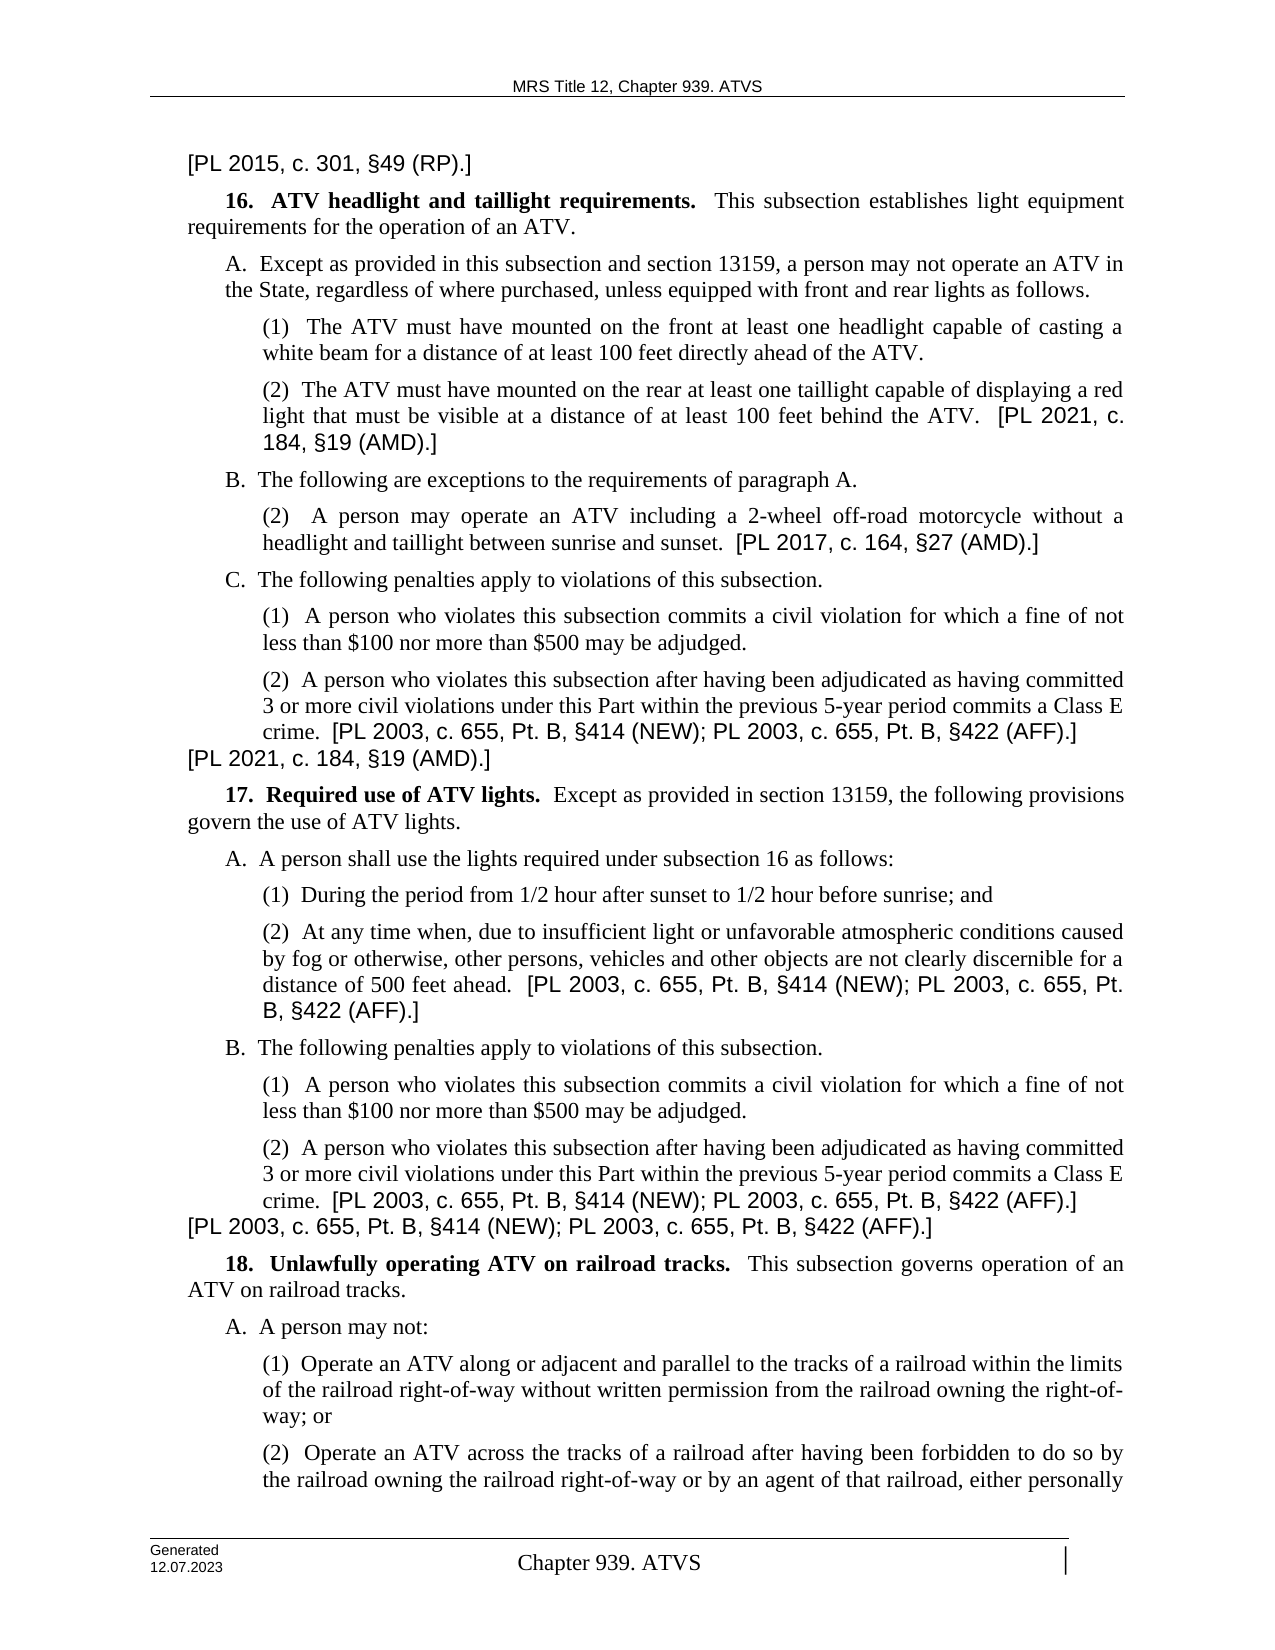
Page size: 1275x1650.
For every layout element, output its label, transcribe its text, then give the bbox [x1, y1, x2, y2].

text A. Except as provided in this subsection and section 13159, a person may not operate an ATV in the State, regardless of where purchased, unless equipped with front and rear lights as follows. [225, 250, 1125, 303]
text C. The following penalties apply to violations of this subsection. [225, 566, 1125, 592]
text (1) A person who violates this subsection commits a civil violation for which a fine of not less than $100 nor more than $500 may be adjudged. [262, 602, 1125, 655]
text B. The following are exceptions to the requirements of paragraph A. [225, 466, 1125, 492]
text 17. Required use of ATV lights. Except as provided in section 13159, the following provisions govern the use of ATV lights. [187, 782, 1125, 834]
text 16. ATV headlight and taillight requirements. This subsection establishes light equipment requirements for the operation of an ATV. [187, 187, 1125, 239]
text (2) The ATV must have mounted on the rear at least one taillight capable of displaying a red light that must be visible at a distance of at least 100 feet behind the ATV. [PL 2021, c. 184, §19 (AMD).] [262, 376, 1125, 455]
text (1) A person who violates this subsection commits a civil violation for which a fine of not less than $100 nor more than $500 may be adjudged. [262, 1071, 1125, 1124]
text [PL 2015, c. 301, §49 (RP).] [187, 150, 1125, 176]
text (2) At any time when, due to insufficient light or unfavorable atmospheric conditions caused by fog or otherwise, other persons, vehicles and other objects are not clearly discernible for a distance of 500 feet ahead. [PL 2003, c. 655, Pt. B, §414 (NEW); PL 2003, c. 655, Pt. B, §422 (AFF).] [262, 918, 1125, 1024]
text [262, 1439, 1125, 1492]
text [PL 2003, c. 655, Pt. B, §414 (NEW); PL 2003, c. 655, Pt. B, §422 (AFF).] [187, 1213, 1125, 1239]
text (2) A person may operate an ATV including a 2-wheel off-road motorcycle without a headlight and taillight between sunrise and sunset. [PL 2017, c. 164, §27 (AMD).] [262, 502, 1125, 555]
text (1) During the period from 1/2 hour after sunset to 1/2 hour before sunrise; and [262, 881, 1125, 908]
text (1) Operate an ATV along or adjacent and parallel to the tracks of a railroad within the limits of the railroad right-of-way without written permission from the railroad owning the right-of-way; or [262, 1350, 1125, 1429]
text 18. Unlawfully operating ATV on railroad tracks. This subsection governs operation of an ATV on railroad tracks. [187, 1250, 1125, 1303]
text A. A person shall use the lights required under subsection 16 as follows: [225, 845, 1125, 871]
text B. The following penalties apply to violations of this subsection. [225, 1034, 1125, 1061]
text A. A person may not: [225, 1313, 1125, 1339]
text [PL 2021, c. 184, §19 (AMD).] [187, 745, 1125, 771]
text (1) The ATV must have mounted on the front at least one headlight capable of casting a white beam for a distance of at least 100 feet directly ahead of the ATV. [262, 313, 1125, 366]
